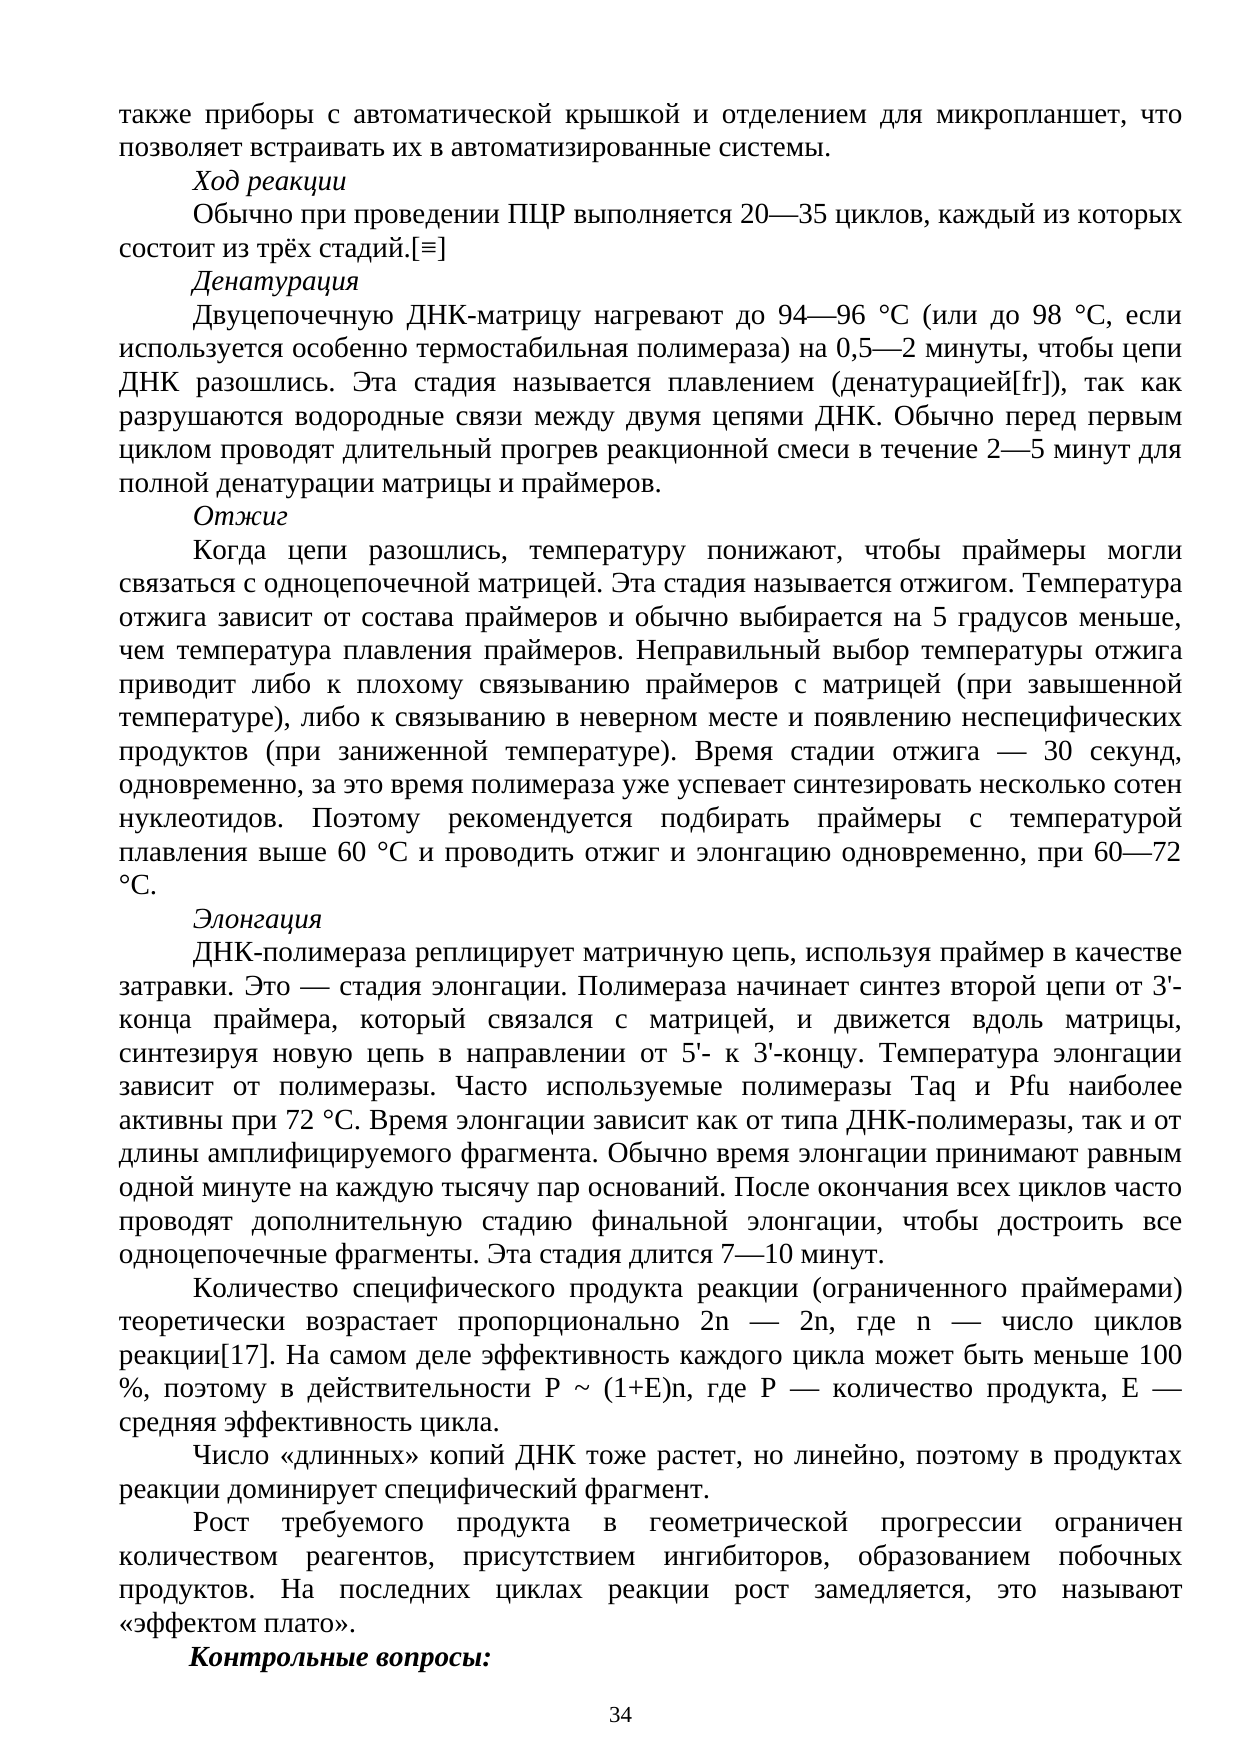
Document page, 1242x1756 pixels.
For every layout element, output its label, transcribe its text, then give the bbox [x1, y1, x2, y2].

text ДНК-полимераза реплицирует матричную цепь, используя праймер в качестве затравки. Это — стадия элонгации. Полимераза начинает синтез второй цепи от 3'-конца праймера, который связался с матрицей, и движется вдоль матрицы, синтезируя новую цепь в направлении от 5'- к 3'-концу. Температура элонгации зависит от полимеразы. Часто используемые полимеразы Taq и Pfu наиболее активны при 72 °C. Время элонгации зависит как от типа ДНК-полимеразы, так и от длины амплифицируемого фрагмента. Обычно время элонгации принимают равным одной минуте на каждую тысячу пар оснований. После окончания всех циклов часто проводят дополнительную стадию финальной элонгации, чтобы достроить все одноцепочечные фрагменты. Эта стадия длится 7—10 минут. [119, 934, 1183, 1270]
text Рост требуемого продукта в геометрической прогрессии ограничен количеством реагентов, присутствием ингибиторов, образованием побочных продуктов. На последних циклах реакции рост замедляется, это называют «эффектом плато». [119, 1504, 1183, 1639]
text Двуцепочечную ДНК-матрицу нагревают до 94—96 °C (или до 98 °C, если используется особенно термостабильная полимераза) на 0,5—2 минуты, чтобы цепи ДНК разошлись. Эта стадия называется плавлением (денатурацией[fr]), так как разрушаются водородные связи между двумя цепями ДНК. Обычно перед первым циклом проводят длительный прогрев реакционной смеси в течение 2—5 минут для полной денатурации матрицы и праймеров. [119, 297, 1183, 498]
text Денатурация [119, 263, 1183, 297]
text Контрольные вопросы: [130, 1639, 1183, 1673]
text Обычно при проведении ПЦР выполняется 20—35 циклов, каждый из которых состоит из трёх стадий.[≡] [119, 196, 1183, 263]
text Отжиг [119, 498, 1183, 532]
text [119, 96, 1183, 163]
text Количество специфического продукта реакции (ограниченного праймерами) теоретически возрастает пропорционально 2n — 2n, где n — число циклов реакции[17]. На самом деле эффективность каждого цикла может быть меньше 100 %, поэтому в действительности P ~ (1+E)n, где P — количество продукта, Е — средняя эффективность цикла. [119, 1270, 1183, 1437]
text Число «длинных» копий ДНК тоже растет, но линейно, поэтому в продуктах реакции доминирует специфический фрагмент. [119, 1437, 1183, 1504]
text Ход реакции [119, 163, 1183, 196]
text Элонгация [119, 901, 1183, 934]
text Когда цепи разошлись, температуру понижают, чтобы праймеры могли связаться с одноцепочечной матрицей. Эта стадия называется отжигом. Температура отжига зависит от состава праймеров и обычно выбирается на 5 градусов меньше, чем температура плавления праймеров. Неправильный выбор температуры отжига приводит либо к плохому связыванию праймеров с матрицей (при завышенной температуре), либо к связыванию в неверном месте и появлению неспецифических продуктов (при заниженной температуре). Время стадии отжига — 30 секунд, одновременно, за это время полимераза уже успевает синтезировать несколько сотен нуклеотидов. Поэтому рекомендуется подбирать праймеры с температурой плавления выше 60 °C и проводить отжиг и элонгацию одновременно, при 60—72 °C. [119, 532, 1183, 901]
